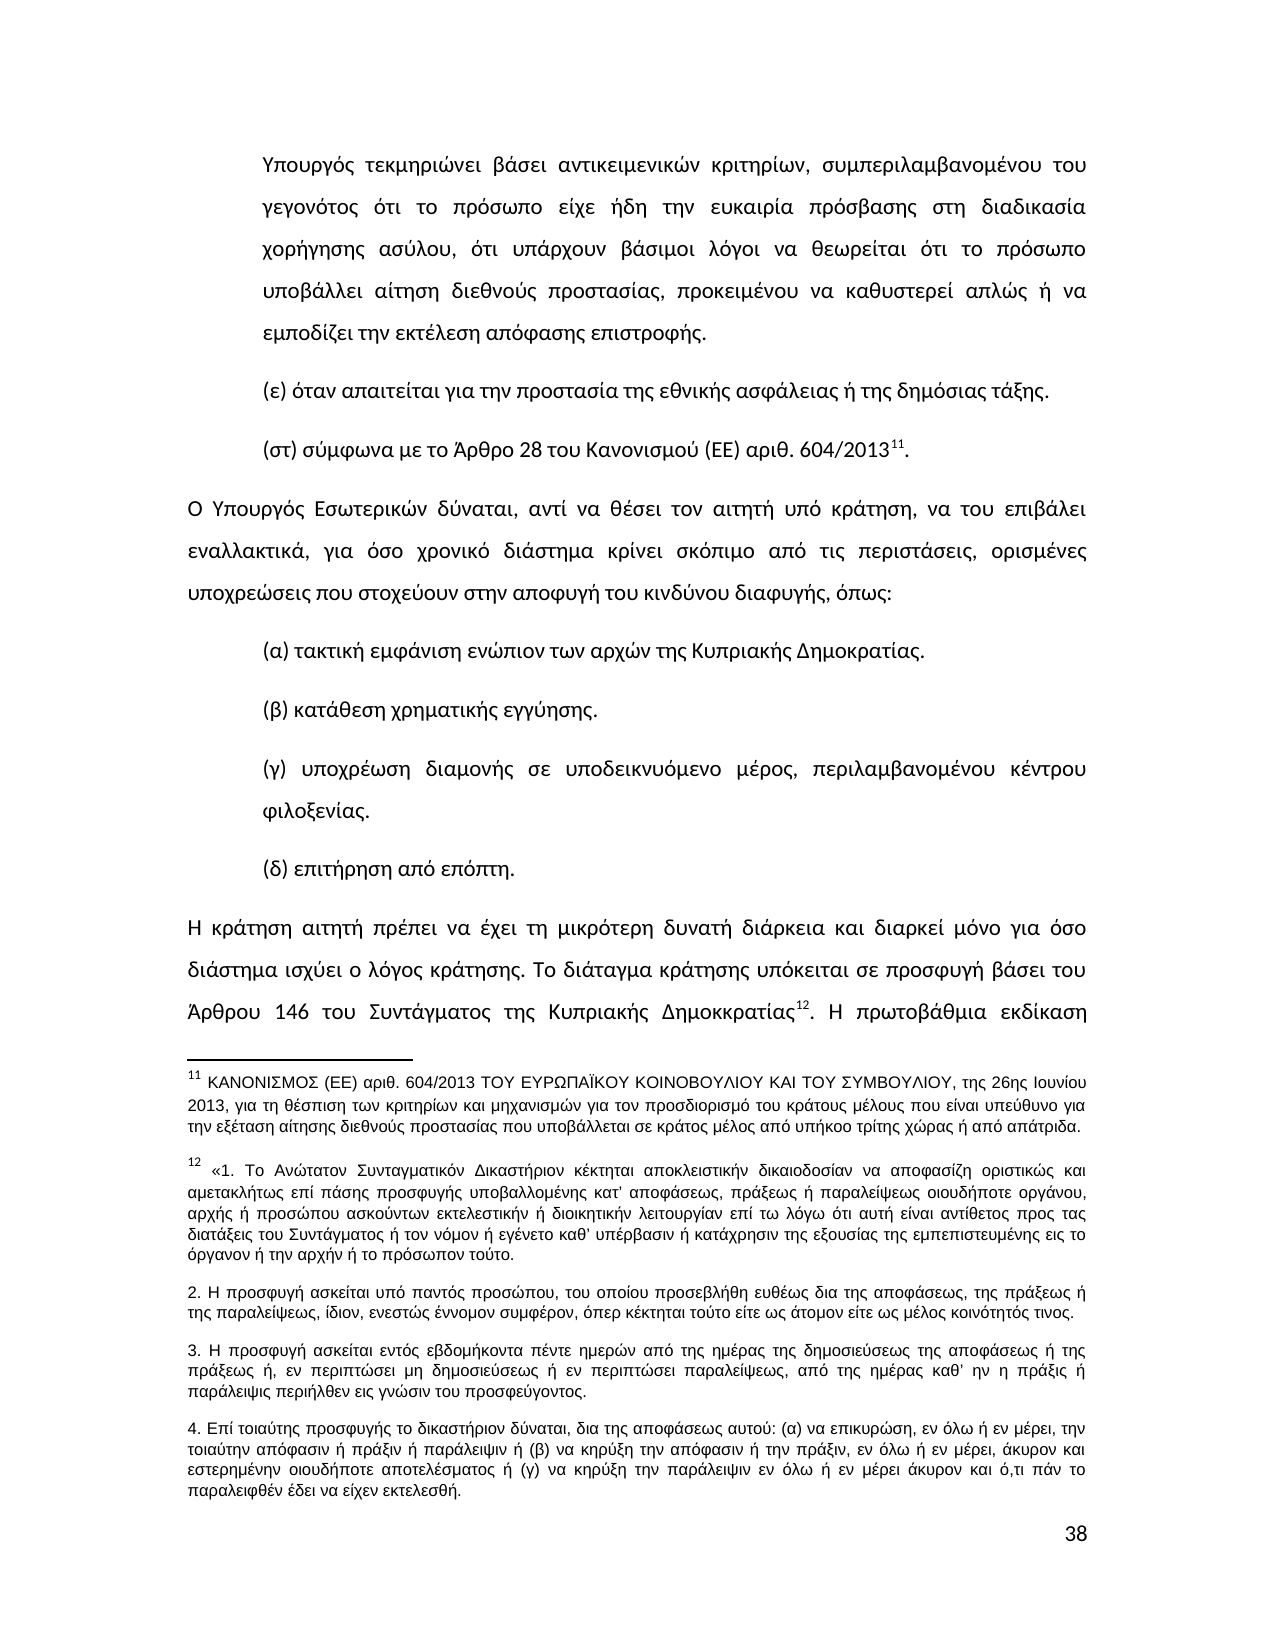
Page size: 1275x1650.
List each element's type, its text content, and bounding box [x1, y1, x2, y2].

text (ε) όταν απαιτείται για την προστασία της εθνικής ασφάλειας ή της δημόσιας τάξης. [262, 377, 1087, 404]
text Ο Υπουργός Εσωτερικών δύναται, αντί να θέσει τον αιτητή υπό κράτηση, να του επιβάλει εναλλακτικά, για όσο χρονικό διάστημα κρίνει σκόπιμο από τις περιστάσεις, ορισμένες υποχρεώσεις που στοχεύουν στην αποφυγή του κινδύνου διαφυγής, όπως: [187, 494, 1087, 606]
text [262, 150, 1087, 346]
text (γ) υποχρέωση διαμονής σε υποδεικνυόμενο μέρος, περιλαμβανομένου κέντρου φιλοξενίας. [262, 754, 1087, 824]
text (β) κατάθεση χρηματικής εγγύησης. [187, 695, 1087, 723]
text Η κράτηση αιτητή πρέπει να έχει τη μικρότερη δυνατή διάρκεια και διαρκεί μόνο για όσο διάστημα ισχύει ο λόγος κράτησης. Το διάταγμα κράτησης υπόκειται σε προσφυγή βάσει του Άρθρου 146 του Συντάγματος της Κυπριακής Δημοκκρατίας. Η πρωτοβάθμια εκδίκαση προσφυγής ολοκληρώνεται το συντομότερο δυνατό και η δικαστική απόφαση εκδίδεται, εκτός αν συντρέχουν λόγοι ανωτέρας βίας, εντός τεσσάρων (4) εβδομάδων από την καταχώριση της προσφυγής. [187, 913, 1087, 1025]
text (δ) επιτήρηση από επόπτη. [187, 854, 1087, 882]
text (α) τακτική εμφάνιση ενώπιον των αρχών της Κυπριακής Δημοκρατίας. [187, 636, 1087, 664]
text (στ) σύμφωνα με το Άρθρο 28 του Κανονισμού (ΕΕ) αριθ. 604/2013. [187, 435, 1087, 463]
